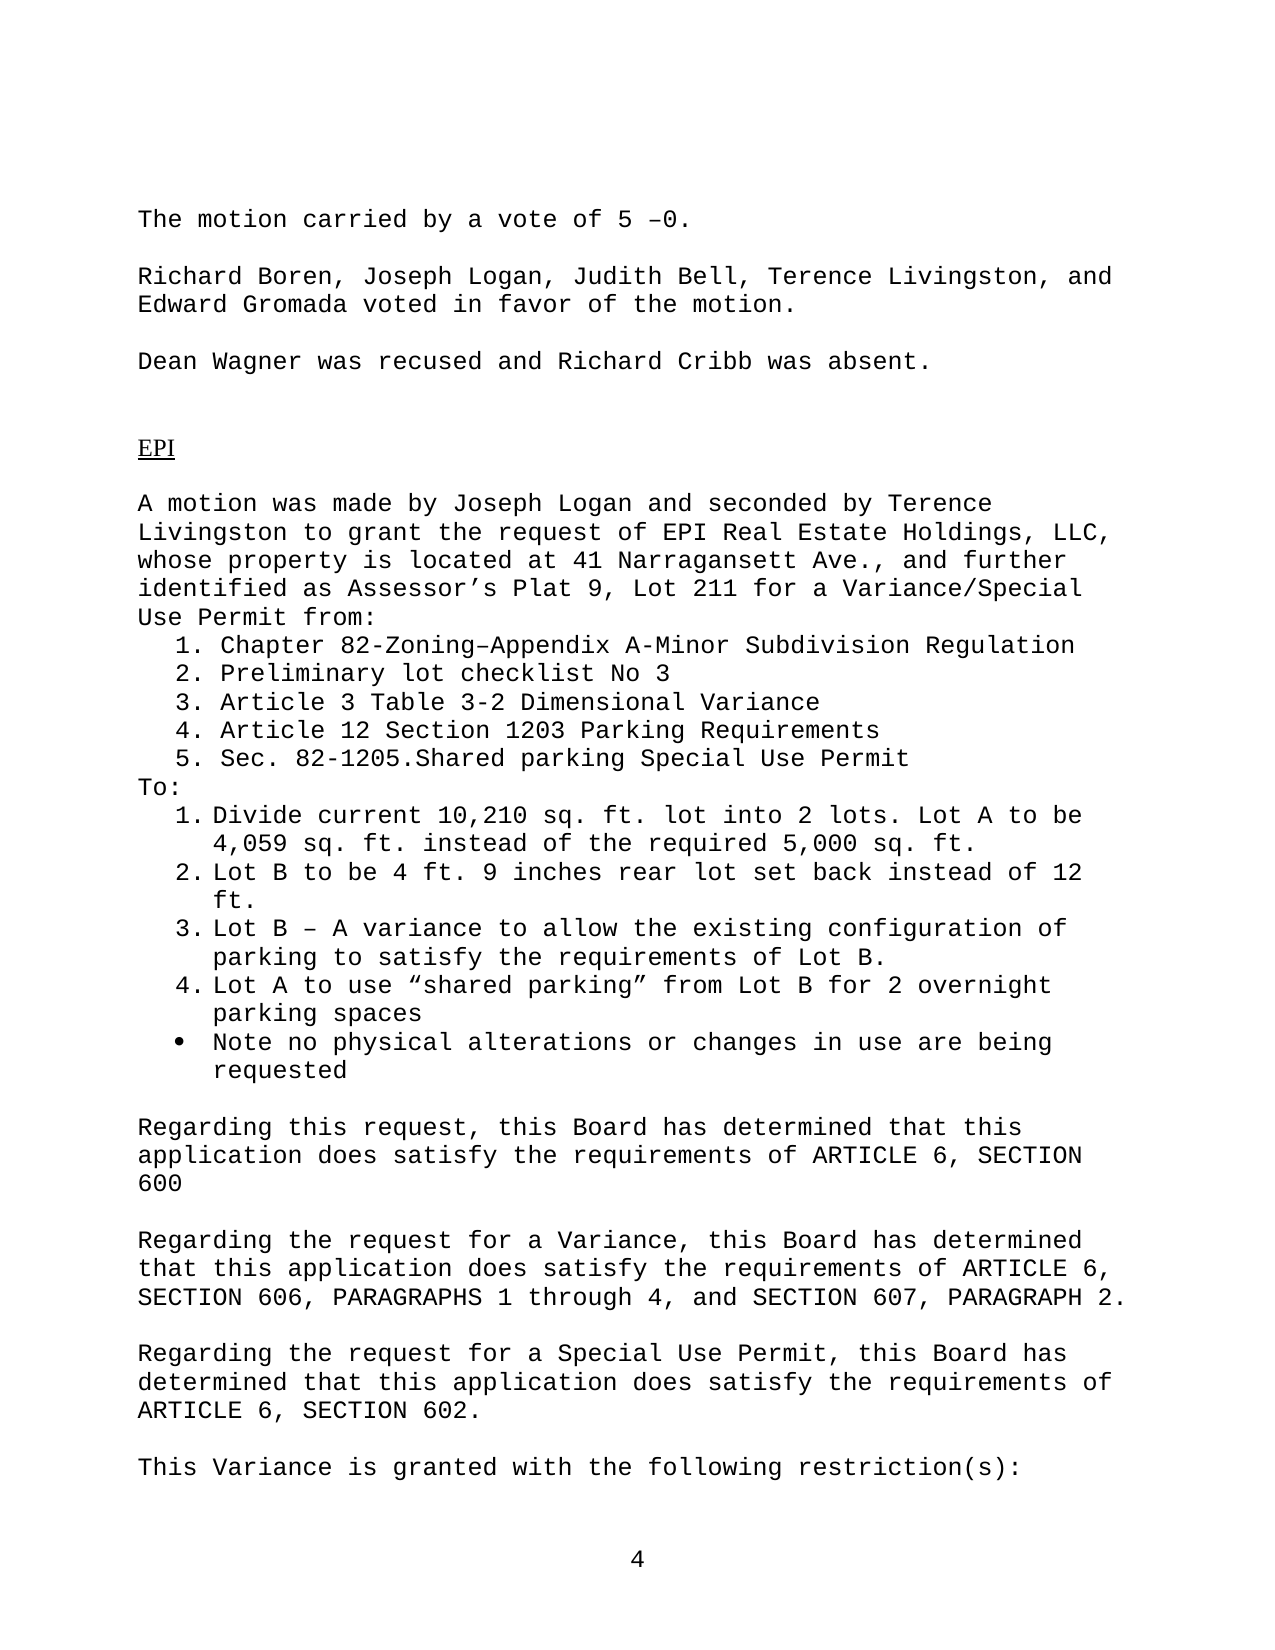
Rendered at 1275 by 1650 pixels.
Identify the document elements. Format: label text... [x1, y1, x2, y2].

text Regarding the request for a Variance, this Board has determined that this application does satisfy the requirements of ARTICLE 6, SECTION 606, PARAGRAPHS 1 through 4, and SECTION 607, PARAGRAPH 2. [137, 1227, 1138, 1312]
text The motion carried by a vote of 5 –0. [137, 207, 1138, 235]
list Lot B – A variance to allow the existing configuration of parking to satisfy the requirements of Lot B. [175, 916, 1138, 972]
list Article 3 Table 3-2 Dimensional Variance [175, 689, 1138, 717]
text EPI [137, 433, 1138, 462]
list Chapter 82-Zoning–Appendix A-Minor Subdivision Regulation [175, 632, 1138, 661]
list Lot A to use “shared parking” from Lot B for 2 overnight parking spaces [175, 972, 1138, 1029]
list Note no physical alterations or changes in use are being requested [175, 1029, 1138, 1086]
text Dean Wagner was recused and Richard Cribb was absent. [137, 348, 1138, 377]
text Regarding this request, this Board has determined that this application does satisfy the requirements of ARTICLE 6, SECTION 600 [137, 1114, 1138, 1199]
list Lot B to be 4 ft. 9 inches rear lot set back instead of 12 ft. [175, 859, 1138, 916]
text A motion was made by Joseph Logan and seconded by Terence Livingston to grant the request of EPI Real Estate Holdings, LLC, whose property is located at 41 Narragansett Ave., and further identified as Assessor’s Plat 9, Lot 211 for a Variance/Special Use Permit from: [137, 491, 1138, 632]
text Regarding the request for a Special Use Permit, this Board has determined that this application does satisfy the requirements of ARTICLE 6, SECTION 602. [137, 1341, 1138, 1426]
list Sec. 82-1205.Shared parking Special Use Permit [175, 746, 1138, 774]
list Divide current 10,210 sq. ft. lot into 2 lots. Lot A to be 4,059 sq. ft. instead of the required 5,000 sq. ft. [175, 802, 1138, 859]
text To: [137, 774, 1138, 802]
text This Variance is granted with the following restriction(s): [137, 1454, 1138, 1482]
text Richard Boren, Joseph Logan, Judith Bell, Terence Livingston, and Edward Gromada voted in favor of the motion. [137, 263, 1138, 320]
list Preliminary lot checklist No 3 [175, 661, 1138, 689]
list Article 12 Section 1203 Parking Requirements [175, 717, 1138, 746]
